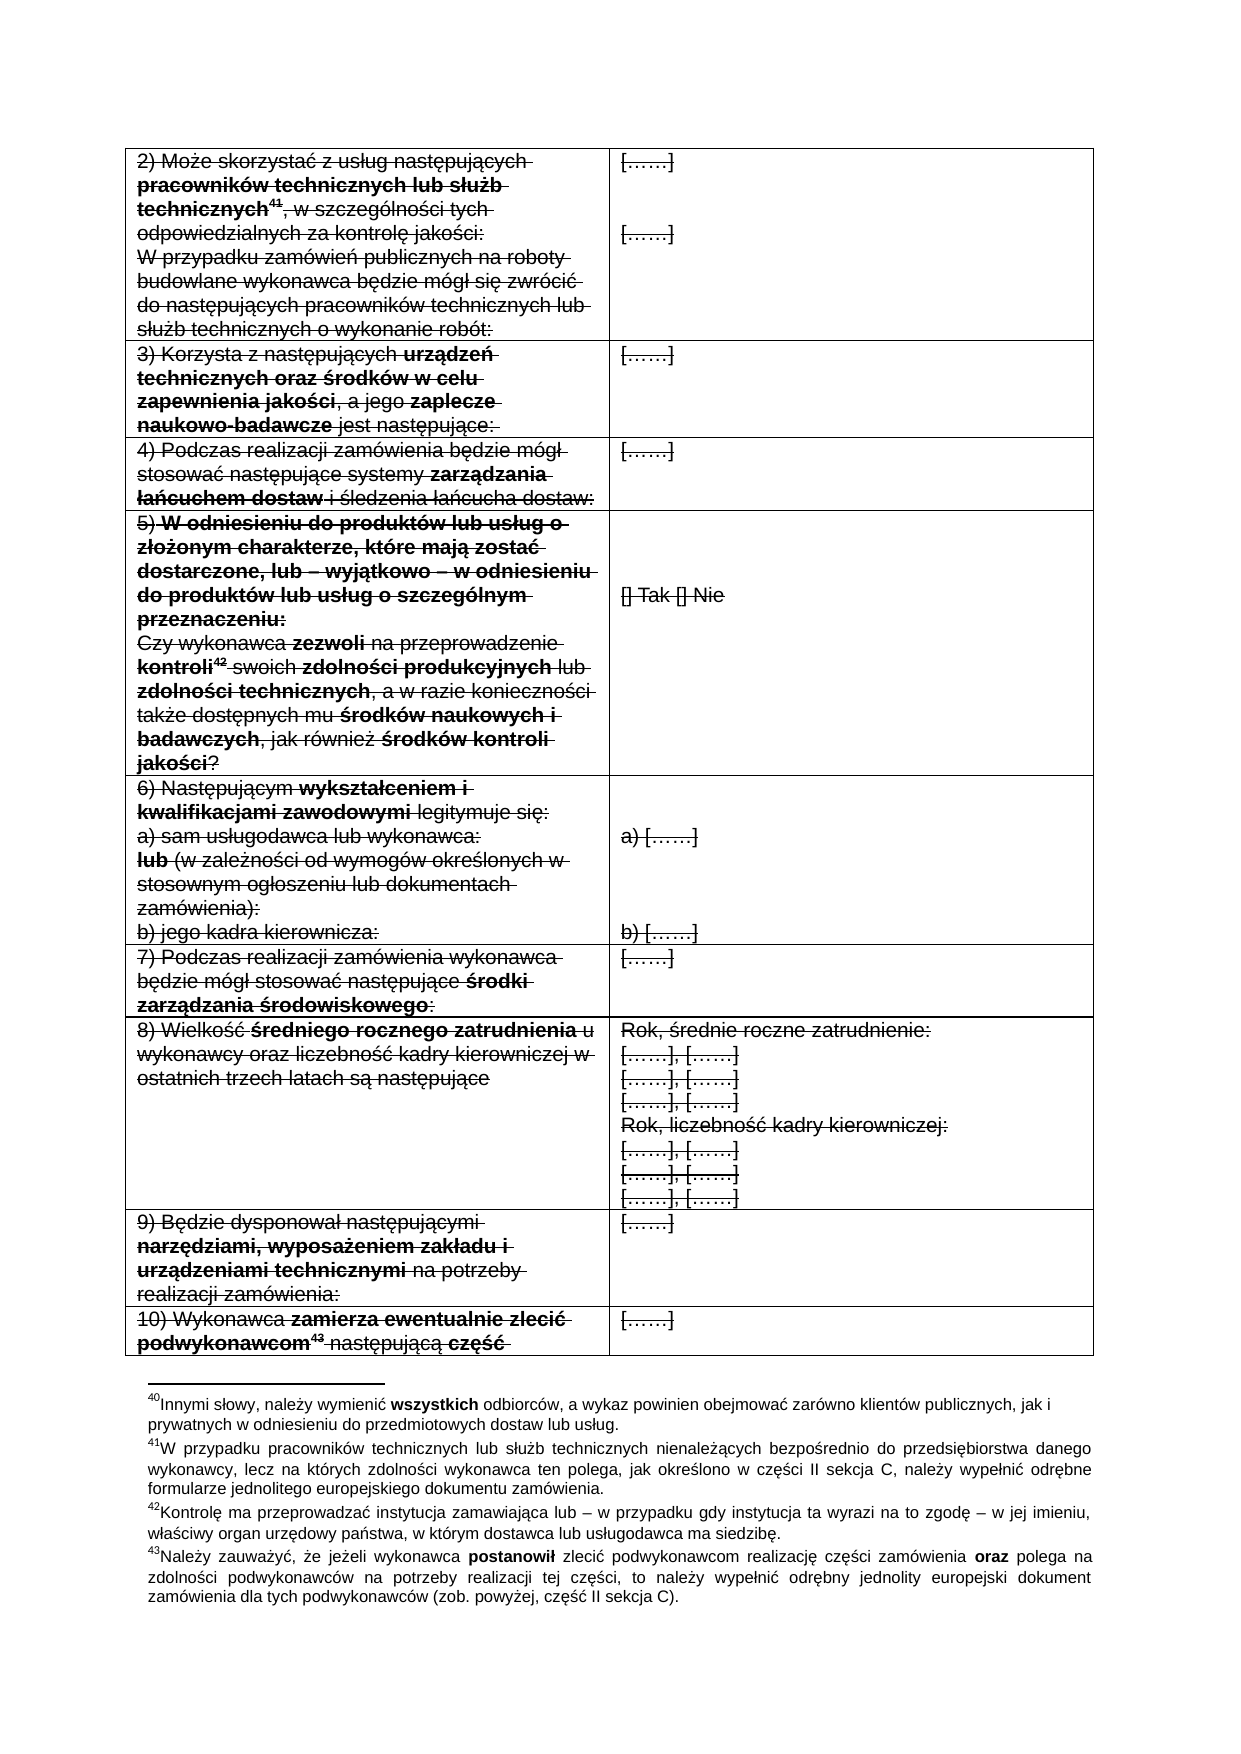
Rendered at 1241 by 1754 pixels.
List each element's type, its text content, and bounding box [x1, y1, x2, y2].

table_cell [……] [610, 438, 1093, 510]
table_cell [……] [610, 341, 1093, 437]
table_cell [126, 1307, 609, 1355]
table_cell [……] [610, 945, 1093, 1016]
table_cell [……] [610, 1307, 1093, 1355]
table_cell 9) Będzie dysponował następującymi narzędziami, wyposażeniem zakładu i urządzeniami technicznymi na potrzeby realizacji zamówienia: [126, 1210, 609, 1306]
table_cell 6) Następującym wykształceniem i kwalifikacjami zawodowymi legitymuje się: a) sam usługodawca lub wykonawca: lub (w zależności od wymogów określonych w stosownym ogłoszeniu lub dokumentach zamówienia): b) jego kadra kierownicza: [126, 776, 609, 943]
table_cell [……] [……] [610, 149, 1093, 340]
table_cell 3) Korzysta z następujących urządzeń technicznych oraz środków w celu zapewnienia jakości, a jego zaplecze naukowo-badawcze jest następujące: [126, 341, 609, 437]
table_cell 7) Podczas realizacji zamówienia wykonawca będzie mógł stosować następujące środki zarządzania środowiskowego: [126, 945, 609, 1016]
table_cell a) [……] b) [……] [610, 776, 1093, 943]
table_cell [……] [610, 1210, 1093, 1306]
table_cell 2) Może skorzystać z usług następujących pracowników technicznych lub służb technicznych, w szczególności tych odpowiedzialnych za kontrolę jakości: W przypadku zamówień publicznych na roboty budowlane wykonawca będzie mógł się zwrócić do następujących pracowników technicznych lub służb technicznych o wykonanie robót: [126, 149, 609, 340]
table_cell 8) Wielkość średniego rocznego zatrudnienia u wykonawcy oraz liczebność kadry kierowniczej w ostatnich trzech latach są następujące [126, 1018, 609, 1209]
table_cell 4) Podczas realizacji zamówienia będzie mógł stosować następujące systemy zarządzania łańcuchem dostaw i śledzenia łańcucha dostaw: [126, 438, 609, 510]
table_cell Rok, średnie roczne zatrudnienie: [……], [……] [……], [……] [……], [……] Rok, liczebność kadry kierowniczej: [……], [……] [……], [……] [……], [……] [610, 1018, 1093, 1209]
table_cell 5) W odniesieniu do produktów lub usług o złożonym charakterze, które mają zostać dostarczone, lub – wyjątkowo – w odniesieniu do produktów lub usług o szczególnym przeznaczeniu: Czy wykonawca zezwoli na przeprowadzenie kontroli swoich zdolności produkcyjnych lub zdolności technicznych, a w razie konieczności także dostępnych mu środków naukowych i badawczych, jak również środków kontroli jakości? [126, 511, 609, 775]
table_cell [] Tak [] Nie [610, 511, 1093, 775]
